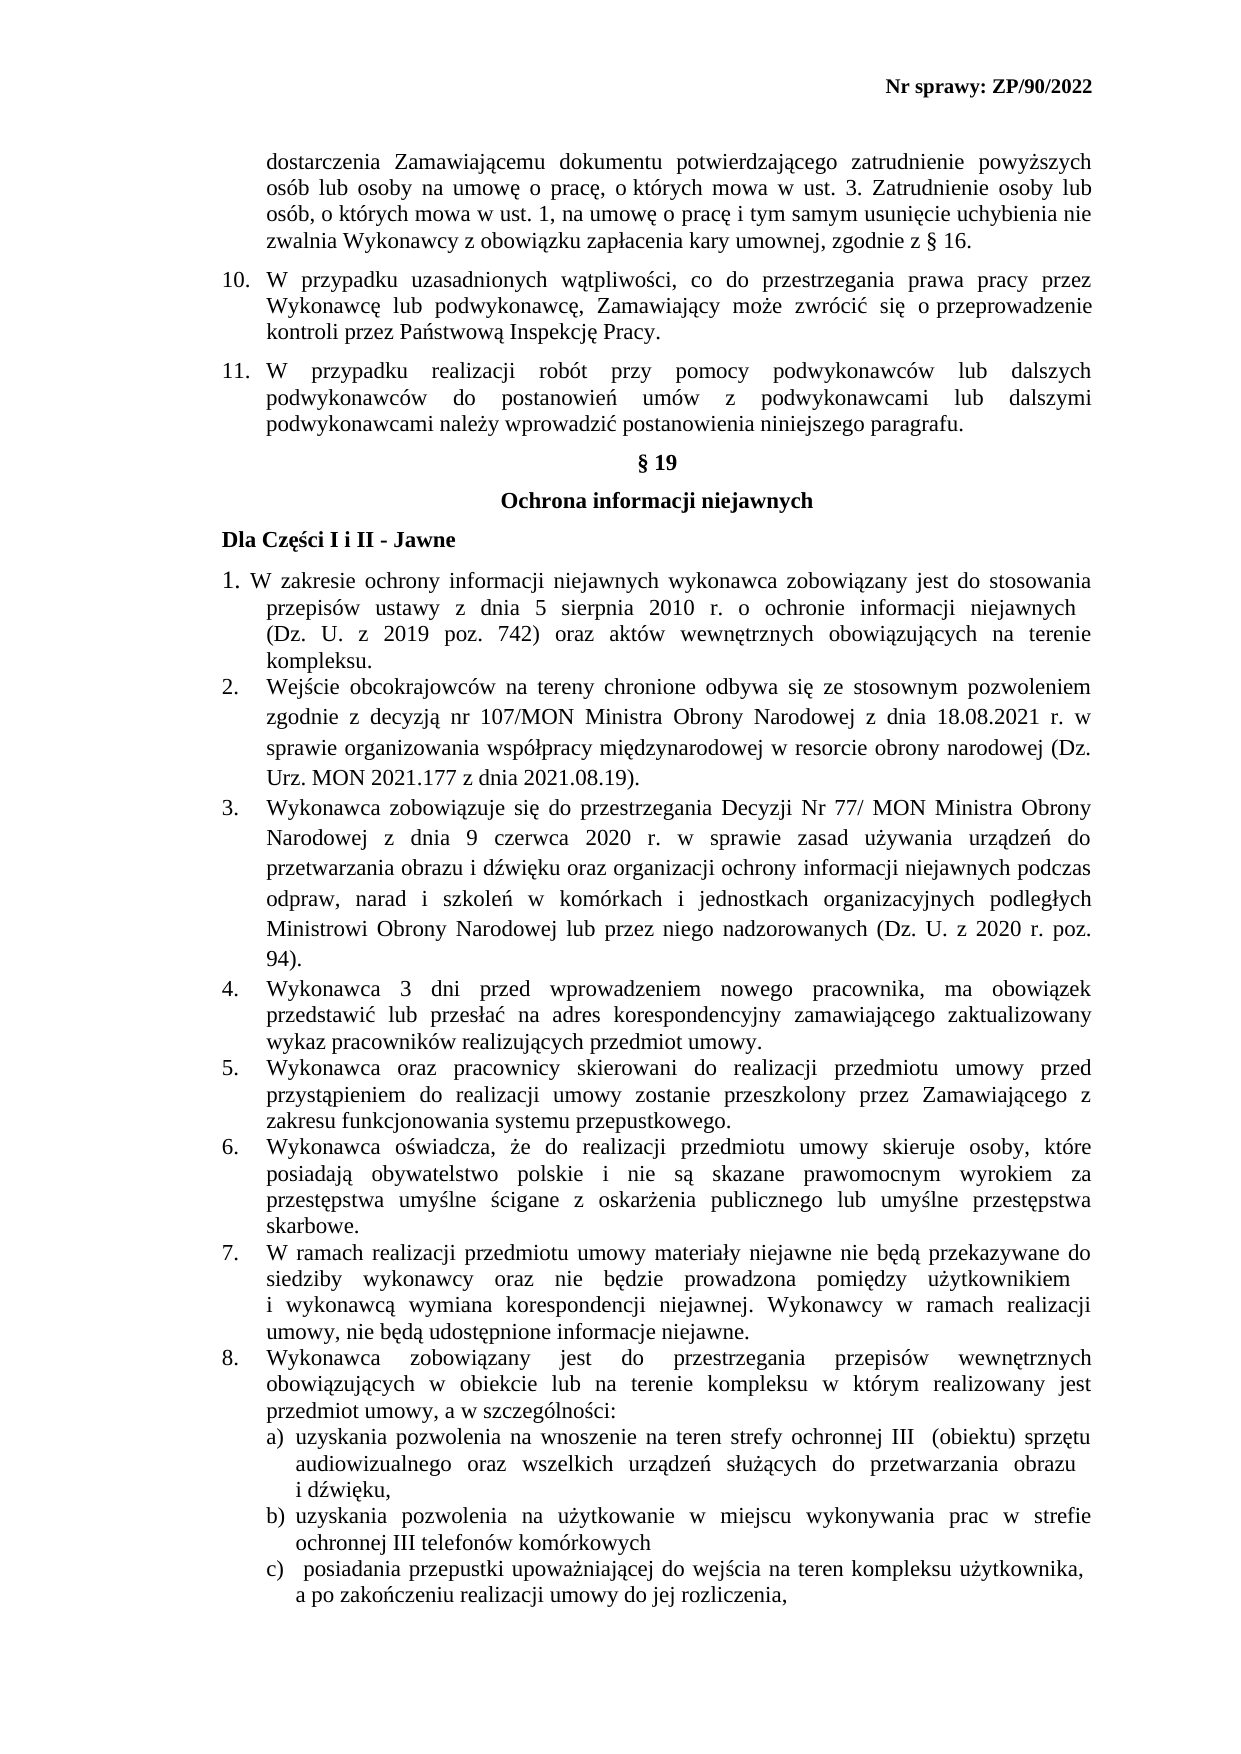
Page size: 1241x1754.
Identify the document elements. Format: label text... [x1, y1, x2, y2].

list W przypadku realizacji robót przy pomocy podwykonawców lub dalszych podwykonawców do postanowień umów z podwykonawcami lub dalszymi podwykonawcami należy wprowadzić postanowienia niniejszego paragrafu. [222, 357, 1092, 436]
text a) uzyskania pozwolenia na wnoszenie na teren strefy ochronnej III (obiektu) sprzętu audiowizualnego oraz wszelkich urządzeń służących do przetwarzania obrazu i dźwięku, [266, 1423, 1092, 1502]
list W przypadku uzasadnionych wątpliwości, co do przestrzegania prawa pracy przez Wykonawcę lub podwykonawcę, Zamawiający może zwrócić się o przeprowadzenie kontroli przez Państwową Inspekcję Pracy. [222, 266, 1092, 345]
text 4. Wykonawca 3 dni przed wprowadzeniem nowego pracownika, ma obowiązek przedstawić lub przesłać na adres korespondencyjny zamawiającego zaktualizowany wykaz pracowników realizujących przedmiot umowy. [222, 975, 1092, 1054]
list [222, 148, 1092, 253]
text 8. Wykonawca zobowiązany jest do przestrzegania przepisów wewnętrznych obowiązujących w obiekcie lub na terenie kompleksu w którym realizowany jest przedmiot umowy, a w szczególności: [222, 1344, 1092, 1423]
text 5. Wykonawca oraz pracownicy skierowani do realizacji przedmiotu umowy przed przystąpieniem do realizacji umowy zostanie przeszkolony przez Zamawiającego z zakresu funkcjonowania systemu przepustkowego. [222, 1054, 1092, 1133]
text 1. W zakresie ochrony informacji niejawnych wykonawca zobowiązany jest do stosowania przepisów ustawy z dnia 5 sierpnia 2010 r. o ochronie informacji niejawnych (Dz. U. z 2019 poz. 742) oraz aktów wewnętrznych obowiązujących na terenie kompleksu. [222, 565, 1092, 673]
text c) posiadania przepustki upoważniającej do wejścia na teren kompleksu użytkownika, a po zakończeniu realizacji umowy do jej rozliczenia, [266, 1555, 1092, 1608]
text § 19 [222, 449, 1092, 475]
text 7. W ramach realizacji przedmiotu umowy materiały niejawne nie będą przekazywane do siedziby wykonawcy oraz nie będzie prowadzona pomiędzy użytkownikiem i wykonawcą wymiana korespondencji niejawnej. Wykonawcy w ramach realizacji umowy, nie będą udostępnione informacje niejawne. [222, 1239, 1092, 1344]
text b) uzyskania pozwolenia na użytkowanie w miejscu wykonywania prac w strefie ochronnej III telefonów komórkowych [266, 1502, 1092, 1555]
text 3. Wykonawca zobowiązuje się do przestrzegania Decyzji Nr 77/ MON Ministra Obrony Narodowej z dnia 9 czerwca 2020 r. w sprawie zasad używania urządzeń do przetwarzania obrazu i dźwięku oraz organizacji ochrony informacji niejawnych podczas odpraw, narad i szkoleń w komórkach i jednostkach organizacyjnych podległych Ministrowi Obrony Narodowej lub przez niego nadzorowanych (Dz. U. z 2020 r. poz. 94). [222, 794, 1092, 971]
text Ochrona informacji niejawnych [222, 488, 1092, 514]
text 2. Wejście obcokrajowców na tereny chronione odbywa się ze stosownym pozwoleniem zgodnie z decyzją nr 107/MON Ministra Obrony Narodowej z dnia 18.08.2021 r. w sprawie organizowania współpracy międzynarodowej w resorcie obrony narodowej (Dz. Urz. MON 2021.177 z dnia 2021.08.19). [222, 673, 1092, 790]
text Dla Części I i II - Jawne [222, 526, 1092, 553]
text 6. Wykonawca oświadcza, że do realizacji przedmiotu umowy skieruje osoby, które posiadają obywatelstwo polskie i nie są skazane prawomocnym wyrokiem za przestępstwa umyślne ścigane z oskarżenia publicznego lub umyślne przestępstwa skarbowe. [222, 1133, 1092, 1239]
